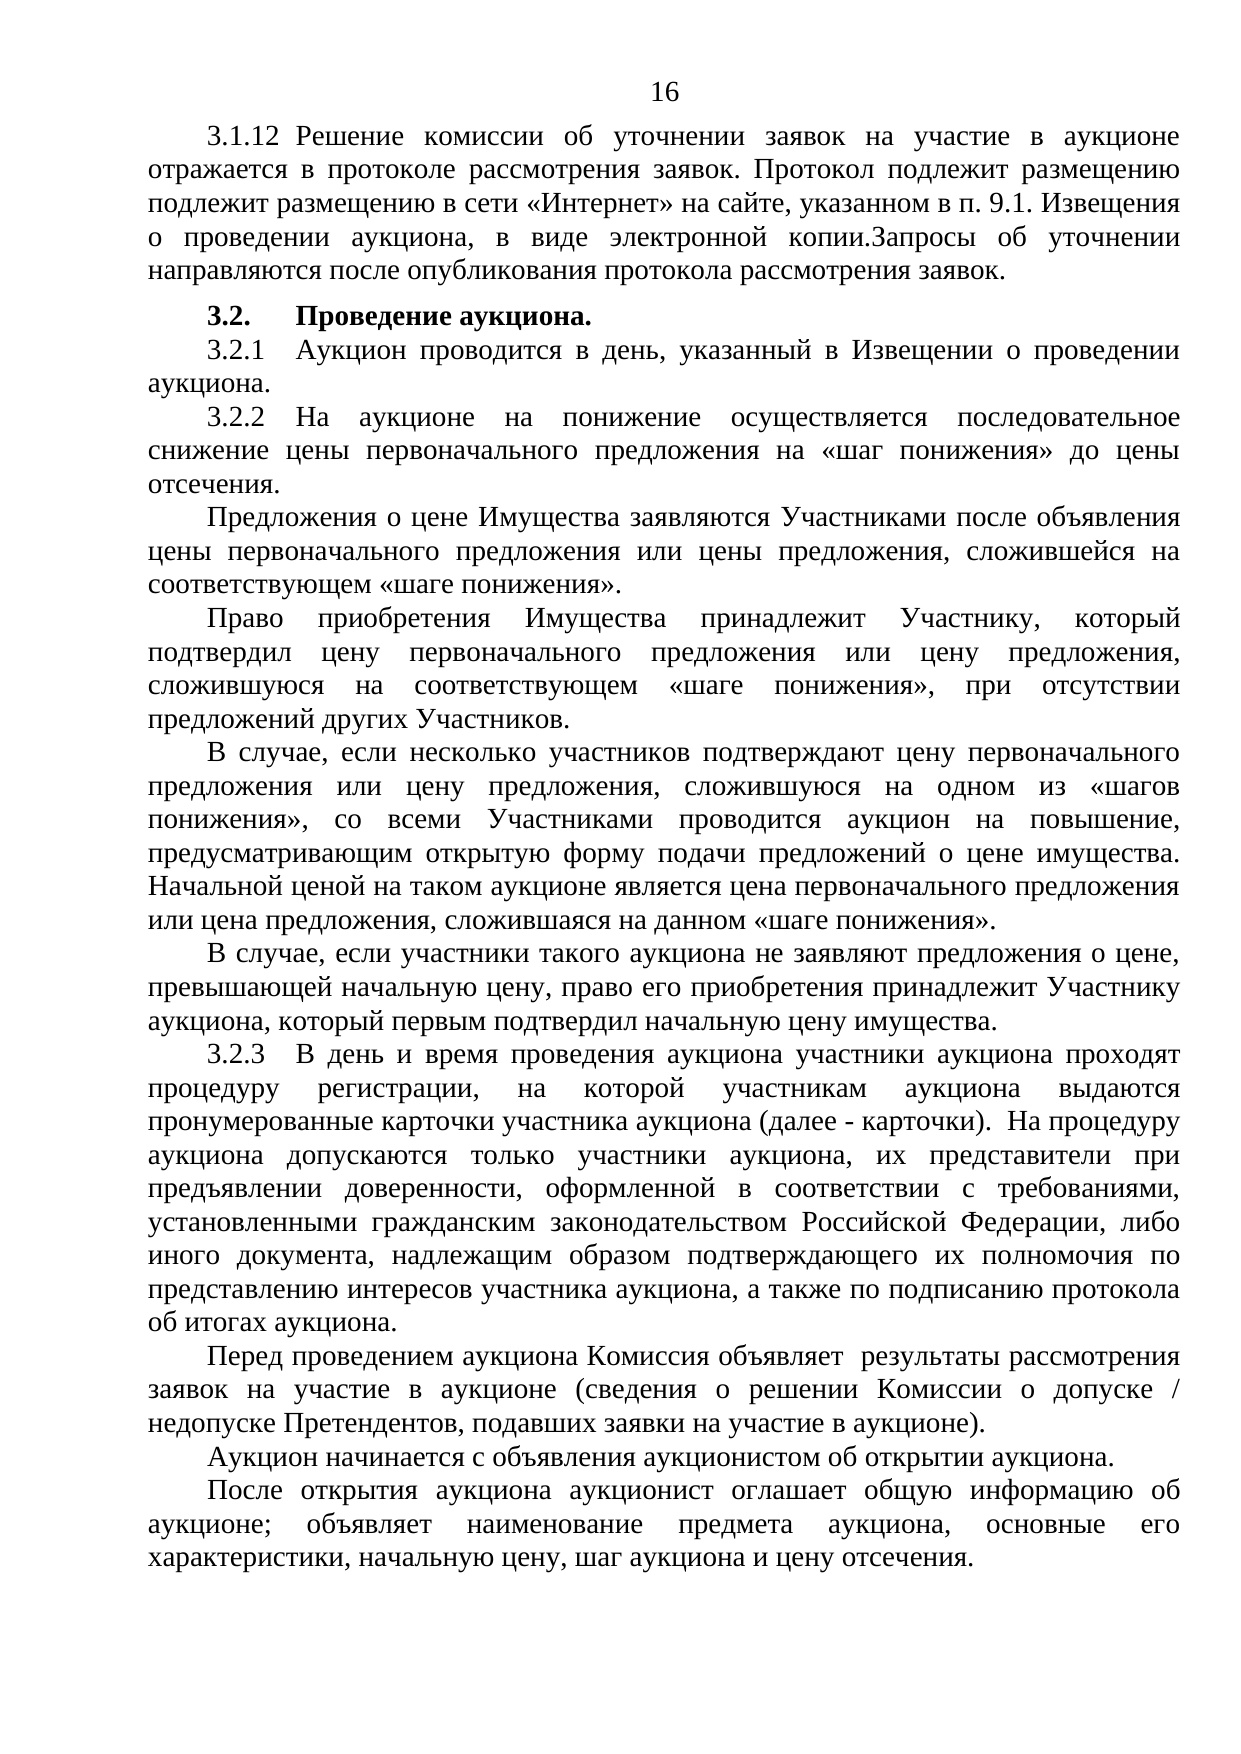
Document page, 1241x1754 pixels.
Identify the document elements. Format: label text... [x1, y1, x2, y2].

text В случае, если участники такого аукциона не заявляют предложения о цене, превышающей начальную цену, право его приобретения принадлежит Участнику аукциона, который первым подтвердил начальную цену имущества. [148, 936, 1181, 1036]
list В день и время проведения аукциона участники аукциона проходят процедуру регистрации, на которой участникам аукциона выдаются пронумерованные карточки участника аукциона (далее - карточки). На процедуру аукциона допускаются только участники аукциона, их представители при предъявлении доверенности, оформленной в соответствии с требованиями, установленными гражданским законодательством Российской Федерации, либо иного документа, надлежащим образом подтверждающего их полномочия по представлению интересов участника аукциона, а также по подписанию протокола об итогах аукциона. [148, 1036, 1181, 1338]
subtitle Проведение аукциона. [148, 298, 1181, 332]
text Право приобретения Имущества принадлежит Участнику, который подтвердил цену первоначального предложения или цену предложения, сложившуюся на соответствующем «шаге понижения», при отсутствии предложений других Участников. [148, 600, 1181, 734]
list Решение комиссии об уточнении заявок на участие в аукционе отражается в протоколе рассмотрения заявок. Протокол подлежит размещению подлежит размещению в сети «Интернет» на сайте, указанном в п. 9.1. Извещения о проведении аукциона, в виде электронной копии.Запросы об уточнении направляются после опубликования протокола рассмотрения заявок. [148, 118, 1181, 286]
list На аукционе на понижение осуществляется последовательное снижение цены первоначального предложения на «шаг понижения» до цены отсечения. [148, 399, 1181, 499]
list Аукцион проводится в день, указанный в Извещении о проведении аукциона. [148, 332, 1181, 399]
text В случае, если несколько участников подтверждают цену первоначального предложения или цену предложения, сложившуюся на одном из «шагов понижения», со всеми Участниками проводится аукцион на повышение, предусматривающим открытую форму подачи предложений о цене имущества. Начальной ценой на таком аукционе является цена первоначального предложения или цена предложения, сложившаяся на данном «шаге понижения». [148, 734, 1181, 936]
text Перед проведением аукциона Комиссия объявляет результаты рассмотрения заявок на участие в аукционе (сведения о решении Комиссии о допуске / недопуске Претендентов, подавших заявки на участие в аукционе). [148, 1338, 1181, 1439]
list После открытия аукциона аукционист оглашает общую информацию об аукционе; объявляет наименование предмета аукциона, основные его характеристики, начальную цену, шаг аукциона и цену отсечения. [148, 1472, 1181, 1573]
text Предложения о цене Имущества заявляются Участниками после объявления цены первоначального предложения или цены предложения, сложившейся на соответствующем «шаге понижения». [148, 499, 1181, 600]
list Аукцион начинается с объявления аукционистом об открытии аукциона. [207, 1439, 1181, 1472]
